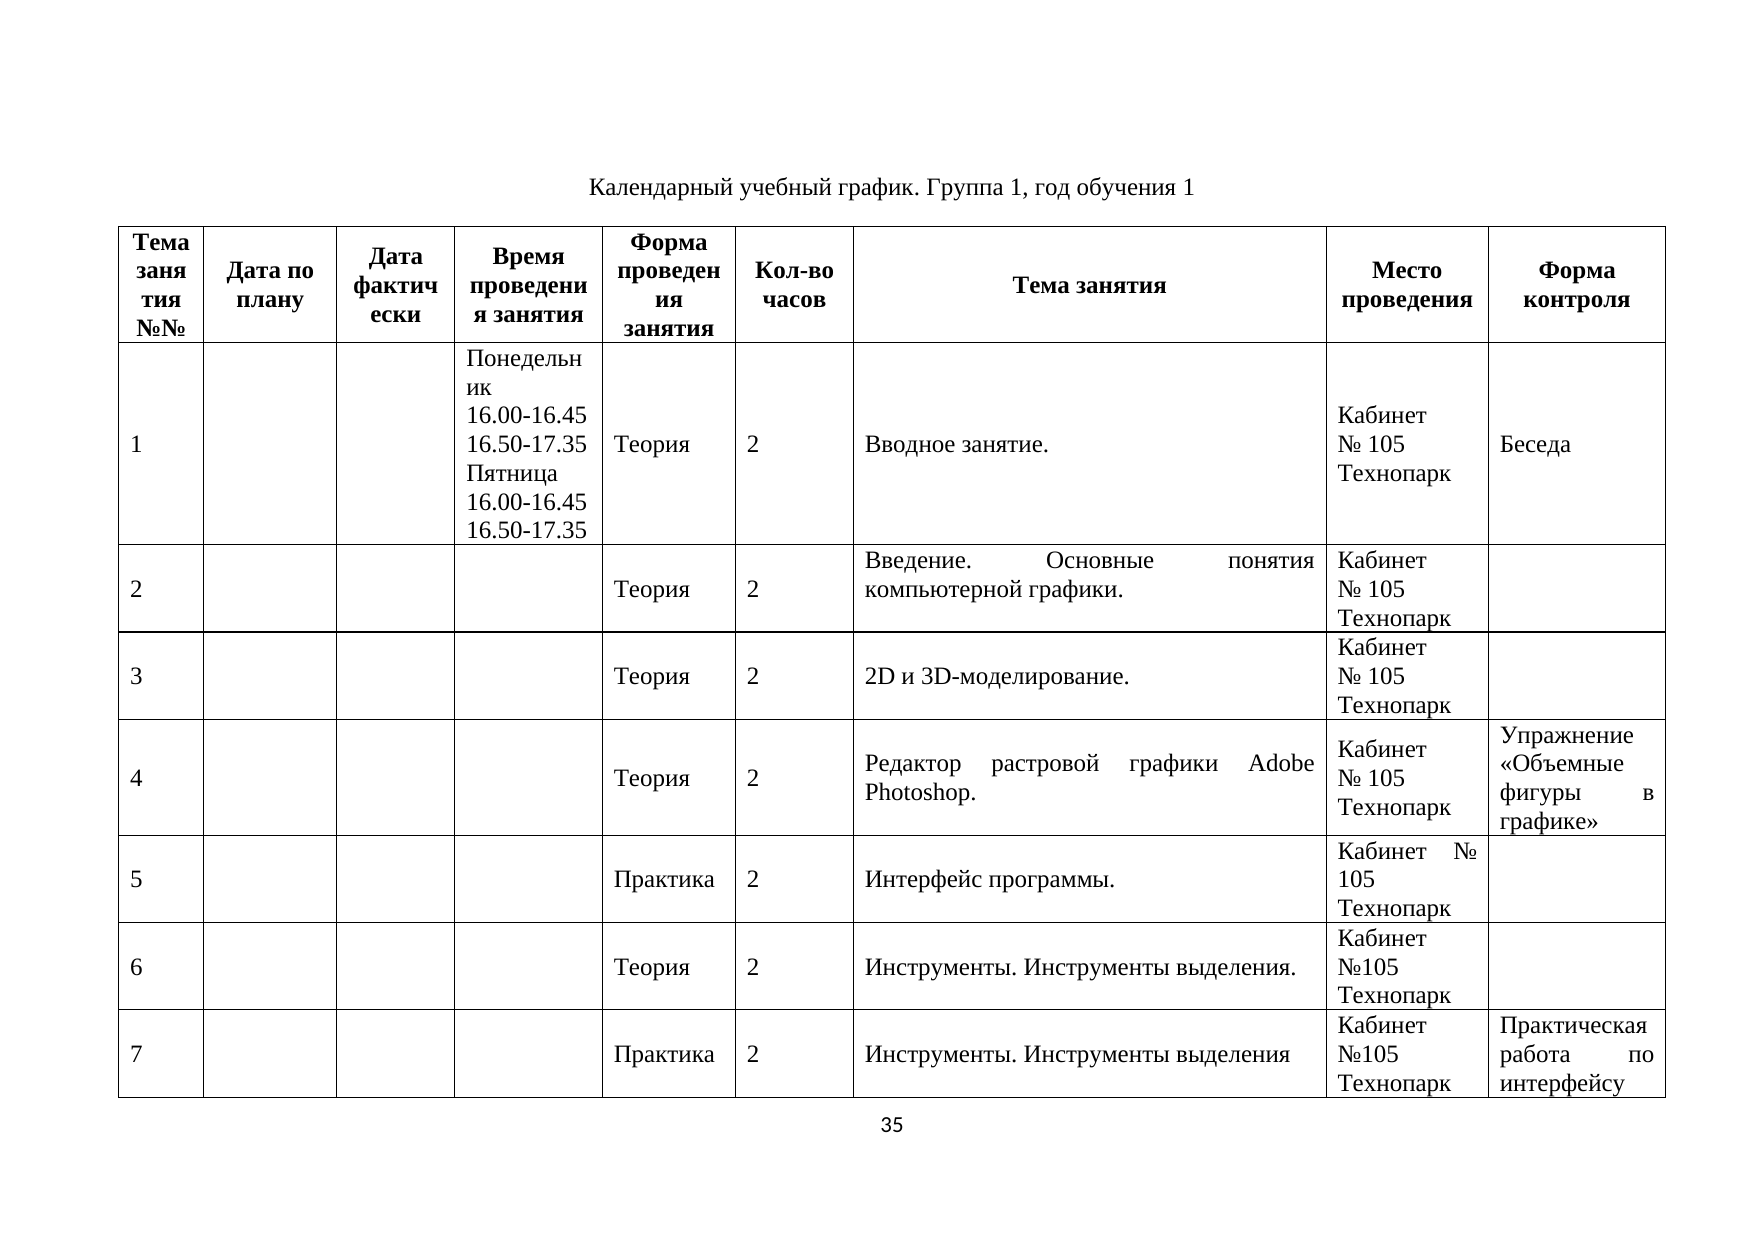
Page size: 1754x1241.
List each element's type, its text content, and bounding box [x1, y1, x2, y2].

table_cell [204, 720, 336, 835]
table_cell Практическая работа по интерфейсу [1489, 1010, 1665, 1097]
table_cell [337, 343, 454, 544]
table_cell [1489, 923, 1665, 1009]
table_cell 2 [736, 545, 853, 631]
table_cell [337, 923, 454, 1009]
table_header Тема занятия №№ [119, 227, 203, 342]
table_cell Теория [603, 545, 735, 631]
table_cell 2 [736, 1010, 853, 1097]
table_cell Беседа [1489, 343, 1665, 544]
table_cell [1327, 1010, 1488, 1097]
table_cell [455, 545, 602, 631]
table_header Кол-во часов [736, 227, 853, 342]
table_cell Кабинет № 105 Технопарк [1327, 343, 1488, 544]
table_cell Теория [603, 633, 735, 719]
table_cell Редактор растровой графики Adobe Photoshop. [854, 720, 1326, 835]
table_cell Вводное занятие. [854, 343, 1326, 544]
table_cell [455, 720, 602, 835]
table_cell [204, 836, 336, 922]
table_header Место проведения [1327, 227, 1488, 342]
table_cell 2 [119, 545, 203, 631]
table_cell [337, 545, 454, 631]
table_cell 4 [119, 720, 203, 835]
text Календарный учебный график. Группа 1, год обучения 1 [118, 172, 1665, 201]
table_cell 2 [736, 720, 853, 835]
table_header Тема занятия [854, 227, 1326, 342]
table_cell Кабинет №105 Технопарк [1327, 923, 1488, 1009]
table_cell 1 [119, 343, 203, 544]
table_cell [204, 633, 336, 719]
table_cell [455, 1010, 602, 1097]
table_cell Инструменты. Инструменты выделения [854, 1010, 1326, 1097]
table_header Время проведения занятия [455, 227, 602, 342]
table_cell 2 [736, 633, 853, 719]
table_cell [455, 633, 602, 719]
table_cell [337, 1010, 454, 1097]
table_cell Кабинет № 105 Технопарк [1327, 545, 1488, 631]
table_cell [337, 836, 454, 922]
table_cell Кабинет № 105 Технопарк [1327, 633, 1488, 719]
table_cell [337, 720, 454, 835]
table_header Форма проведения занятия [603, 227, 735, 342]
table_cell 2D и 3D-моделирование. [854, 633, 1326, 719]
table_cell Практика [603, 1010, 735, 1097]
table_cell 2 [736, 343, 853, 544]
table_cell Кабинет № 105 Технопарк [1327, 720, 1488, 835]
table_cell [1489, 633, 1665, 719]
table_cell Понедельник 16.00-16.45 16.50-17.35 Пятница 16.00-16.45 16.50-17.35 [455, 343, 602, 544]
table_cell [1489, 545, 1665, 631]
table_cell 6 [119, 923, 203, 1009]
table_cell 7 [119, 1010, 203, 1097]
table_cell [204, 1010, 336, 1097]
table_cell Интерфейс программы. [854, 836, 1326, 922]
table_header Форма контроля [1489, 227, 1665, 342]
table_header Дата по плану [204, 227, 336, 342]
table_cell [204, 343, 336, 544]
table_cell Кабинет № 105 Технопарк [1327, 836, 1488, 922]
table_cell Теория [603, 343, 735, 544]
table_cell [204, 545, 336, 631]
table_header Дата фактически [337, 227, 454, 342]
table_cell 5 [119, 836, 203, 922]
table_cell 3 [119, 633, 203, 719]
table_cell Теория [603, 923, 735, 1009]
table_cell [337, 633, 454, 719]
table_cell [204, 923, 336, 1009]
table_cell Введение. Основные понятия компьютерной графики. [854, 545, 1326, 631]
table_cell 2 [736, 923, 853, 1009]
table_cell [455, 923, 602, 1009]
table_cell Практика [603, 836, 735, 922]
table_cell Инструменты. Инструменты выделения. [854, 923, 1326, 1009]
table_cell Теория [603, 720, 735, 835]
table_cell [1489, 836, 1665, 922]
table_cell 2 [736, 836, 853, 922]
table_cell [455, 836, 602, 922]
table_cell Упражнение «Объемные фигуры в графике» [1489, 720, 1665, 835]
